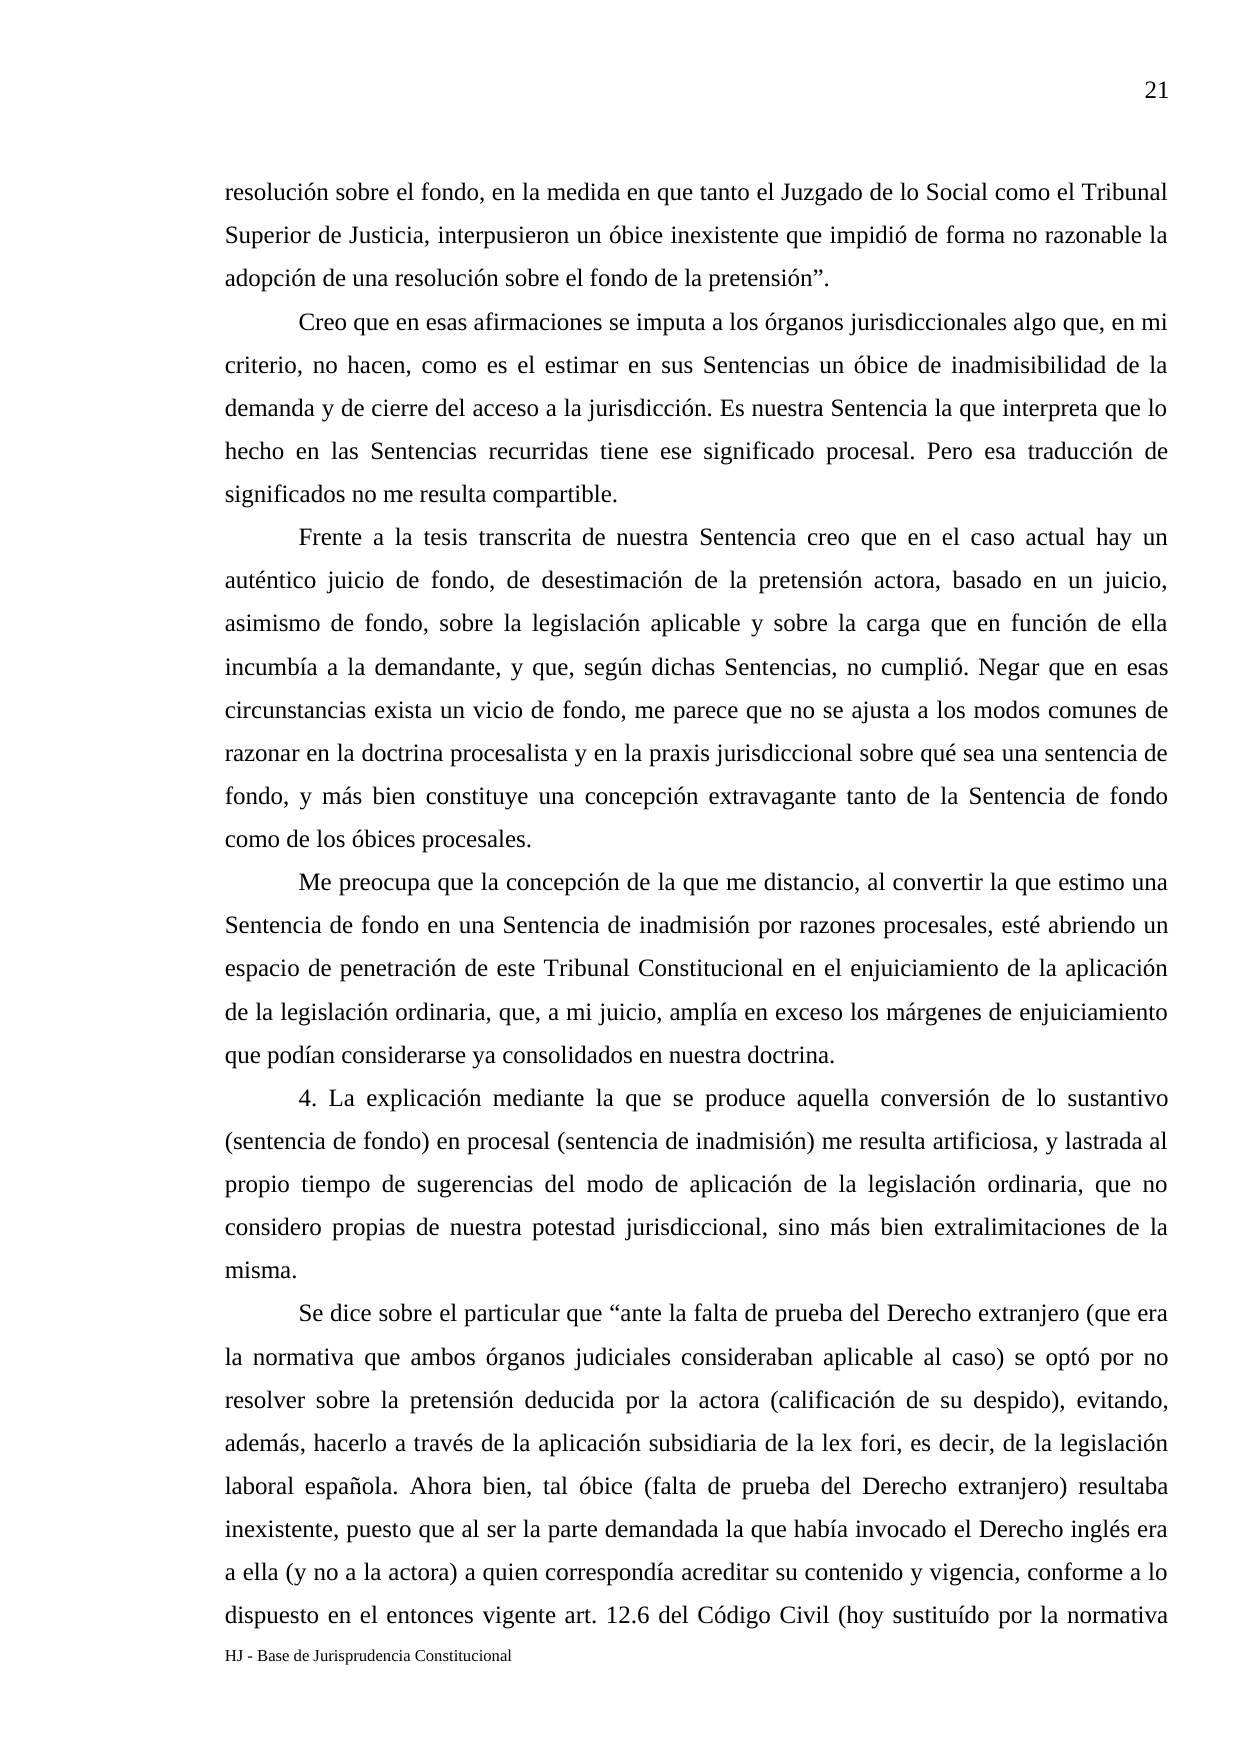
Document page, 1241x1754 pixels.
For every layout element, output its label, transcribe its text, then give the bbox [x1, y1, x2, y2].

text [224, 1298, 1169, 1629]
text Me preocupa que la concepción de la que me distancio, al convertir la que estimo una Sentencia de fondo en una Sentencia de inadmisión por razones procesales, esté abriendo un espacio de penetración de este Tribunal Constitucional en el enjuiciamiento de la aplicación de la legislación ordinaria, que, a mi juicio, amplía en exceso los márgenes de enjuiciamiento que podían considerarse ya consolidados en nuestra doctrina. [224, 867, 1169, 1068]
text Frente a la tesis transcrita de nuestra Sentencia creo que en el caso actual hay un auténtico juicio de fondo, de desestimación de la pretensión actora, basado en un juicio, asimismo de fondo, sobre la legislación aplicable y sobre la carga que en función de ella incumbía a la demandante, y que, según dichas Sentencias, no cumplió. Negar que en esas circunstancias exista un vicio de fondo, me parece que no se ajusta a los modos comunes de razonar en la doctrina procesalista y en la praxis jurisdiccional sobre qué sea una sentencia de fondo, y más bien constituye una concepción extravagante tanto de la Sentencia de fondo como de los óbices procesales. [224, 522, 1169, 853]
text Creo que en esas afirmaciones se imputa a los órganos jurisdiccionales algo que, en mi criterio, no hacen, como es el estimar en sus Sentencias un óbice de inadmisibilidad de la demanda y de cierre del acceso a la jurisdicción. Es nuestra Sentencia la que interpreta que lo hecho en las Sentencias recurridas tiene ese significado procesal. Pero esa traducción de significados no me resulta compartible. [224, 307, 1169, 508]
text 4. La explicación mediante la que se produce aquella conversión de lo sustantivo (sentencia de fondo) en procesal (sentencia de inadmisión) me resulta artificiosa, y lastrada al propio tiempo de sugerencias del modo de aplicación de la legislación ordinaria, que no considero propias de nuestra potestad jurisdiccional, sino más bien extralimitaciones de la misma. [224, 1083, 1169, 1284]
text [224, 177, 1169, 292]
